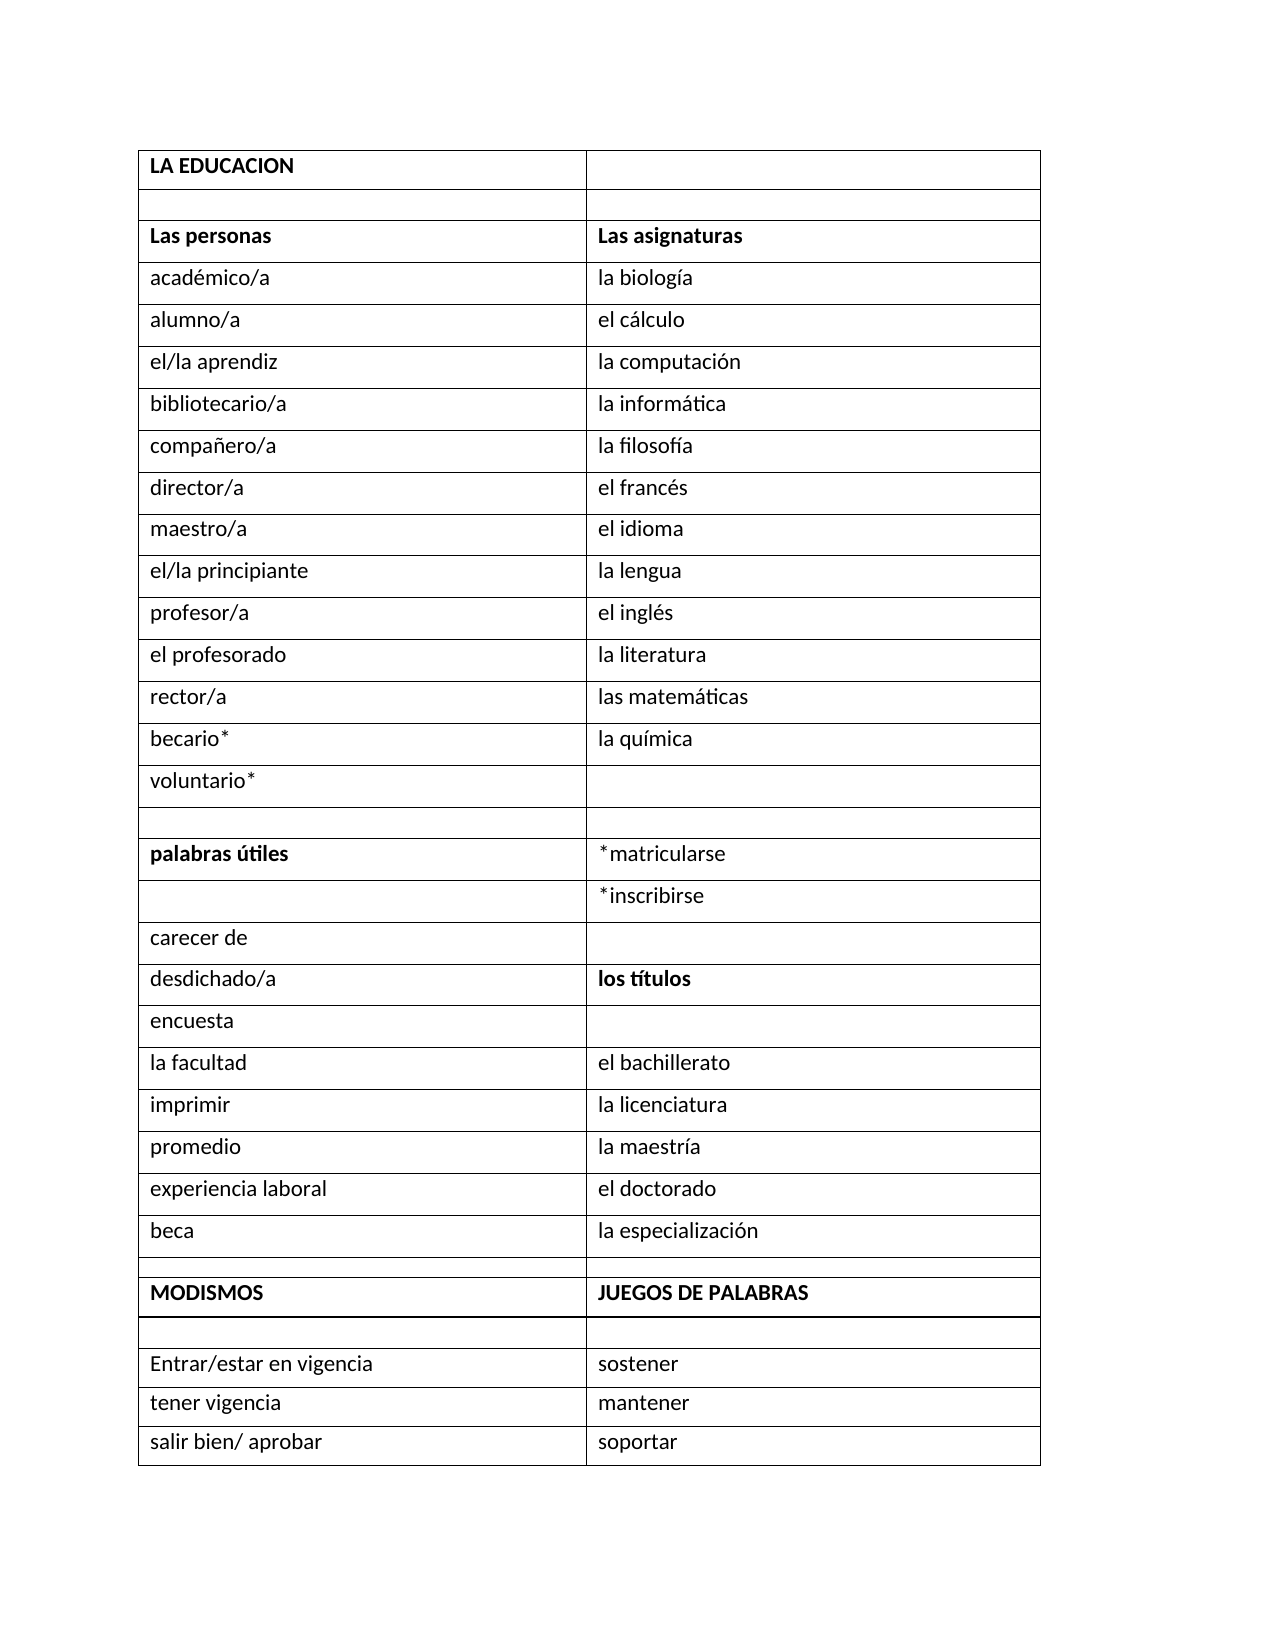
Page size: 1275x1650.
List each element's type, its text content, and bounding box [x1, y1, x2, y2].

table_cell beca [139, 1216, 586, 1257]
table_cell *matricularse [587, 839, 1040, 880]
table_cell los títulos [587, 965, 1040, 1005]
table_cell la computación [587, 347, 1040, 388]
table_cell rector/a [139, 682, 586, 723]
table_cell la filosofía [587, 431, 1040, 472]
table_cell el doctorado [587, 1174, 1040, 1215]
table_cell bibliotecario/a [139, 389, 586, 430]
table_cell la facultad [139, 1048, 586, 1089]
table_cell director/a [139, 473, 586, 513]
table_cell sostener [587, 1349, 1040, 1387]
table_header LA EDUCACION [139, 151, 586, 189]
table_cell [139, 1258, 586, 1277]
table_cell la química [587, 724, 1040, 765]
table_cell el idioma [587, 515, 1040, 555]
table_cell salir bien/ aprobar [139, 1427, 586, 1465]
table_cell [587, 808, 1040, 838]
table_cell [139, 808, 586, 838]
table_cell [587, 766, 1040, 807]
table_cell maestro/a [139, 515, 586, 555]
table_cell el/la aprendiz [139, 347, 586, 388]
table_cell las matemáticas [587, 682, 1040, 723]
table_cell palabras útiles [139, 839, 586, 880]
table_cell becario* [139, 724, 586, 765]
table_cell alumno/a [139, 305, 586, 346]
table_cell [139, 190, 586, 220]
table_cell JUEGOS DE PALABRAS [587, 1278, 1040, 1316]
table_cell encuesta [139, 1006, 586, 1047]
table_cell el inglés [587, 598, 1040, 639]
table_header [587, 151, 1040, 189]
table_cell profesor/a [139, 598, 586, 639]
table_cell mantener [587, 1388, 1040, 1426]
table_cell Las asignaturas [587, 221, 1040, 262]
table_cell [139, 881, 586, 922]
table_cell [587, 923, 1040, 963]
table_cell Las personas [139, 221, 586, 262]
table_cell el/la principiante [139, 556, 586, 597]
table_cell voluntario* [139, 766, 586, 807]
table_cell [587, 1318, 1040, 1348]
table_cell imprimir [139, 1090, 586, 1131]
table_cell el francés [587, 473, 1040, 513]
table_cell *inscribirse [587, 881, 1040, 922]
table_cell el profesorado [139, 640, 586, 681]
table_cell la lengua [587, 556, 1040, 597]
table_cell Entrar/estar en vigencia [139, 1349, 586, 1387]
table_cell [587, 1006, 1040, 1047]
table_cell MODISMOS [139, 1278, 586, 1316]
table_cell desdichado/a [139, 965, 586, 1005]
table_cell el bachillerato [587, 1048, 1040, 1089]
table_cell la especialización [587, 1216, 1040, 1257]
table_cell compañero/a [139, 431, 586, 472]
table_cell la maestría [587, 1132, 1040, 1173]
table_cell [587, 190, 1040, 220]
table_cell la biología [587, 263, 1040, 304]
table_cell [587, 1258, 1040, 1277]
table_cell la literatura [587, 640, 1040, 681]
table_cell académico/a [139, 263, 586, 304]
table_cell soportar [587, 1427, 1040, 1465]
table_cell tener vigencia [139, 1388, 586, 1426]
table_cell la licenciatura [587, 1090, 1040, 1131]
table_cell experiencia laboral [139, 1174, 586, 1215]
table_cell el cálculo [587, 305, 1040, 346]
table_cell [139, 1318, 586, 1348]
table_cell carecer de [139, 923, 586, 963]
table_cell la informática [587, 389, 1040, 430]
table_cell promedio [139, 1132, 586, 1173]
